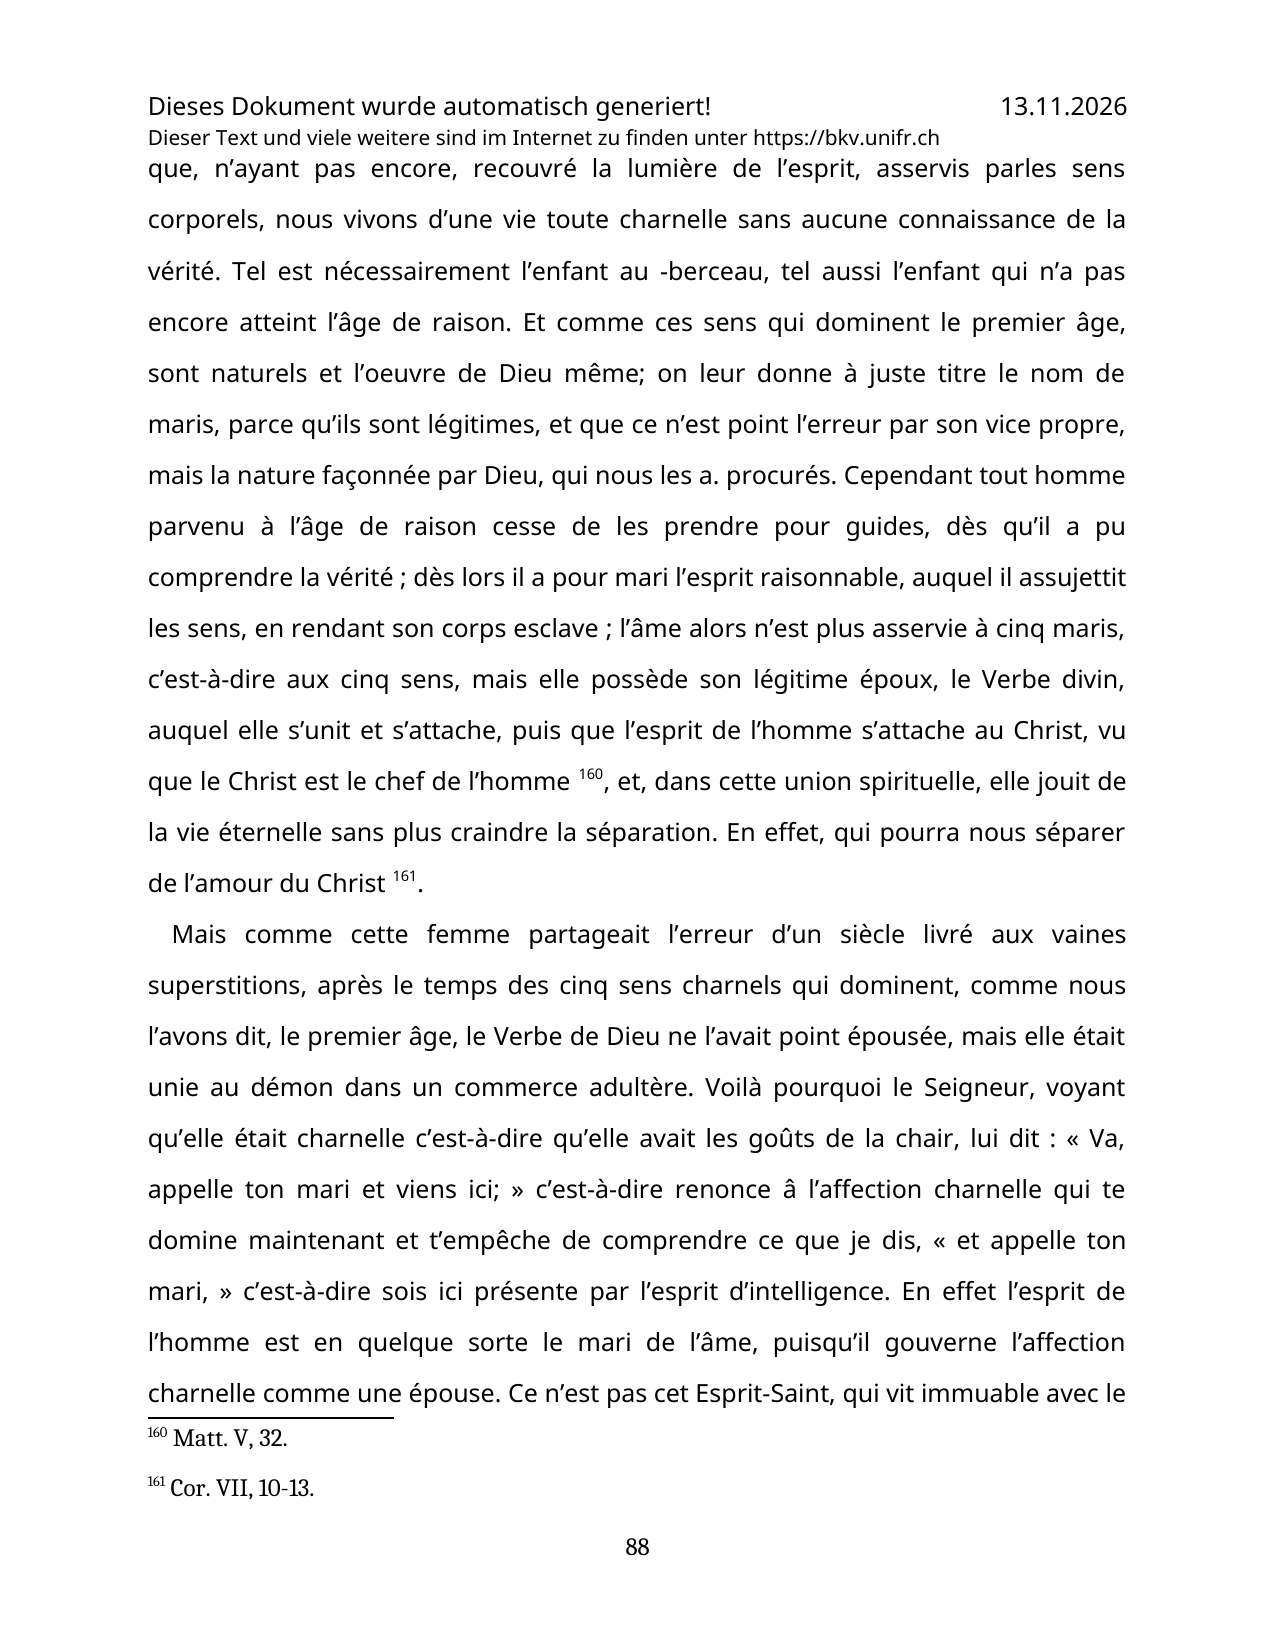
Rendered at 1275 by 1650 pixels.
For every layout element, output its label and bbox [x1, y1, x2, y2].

text [148, 917, 1127, 1410]
text [148, 151, 1127, 900]
